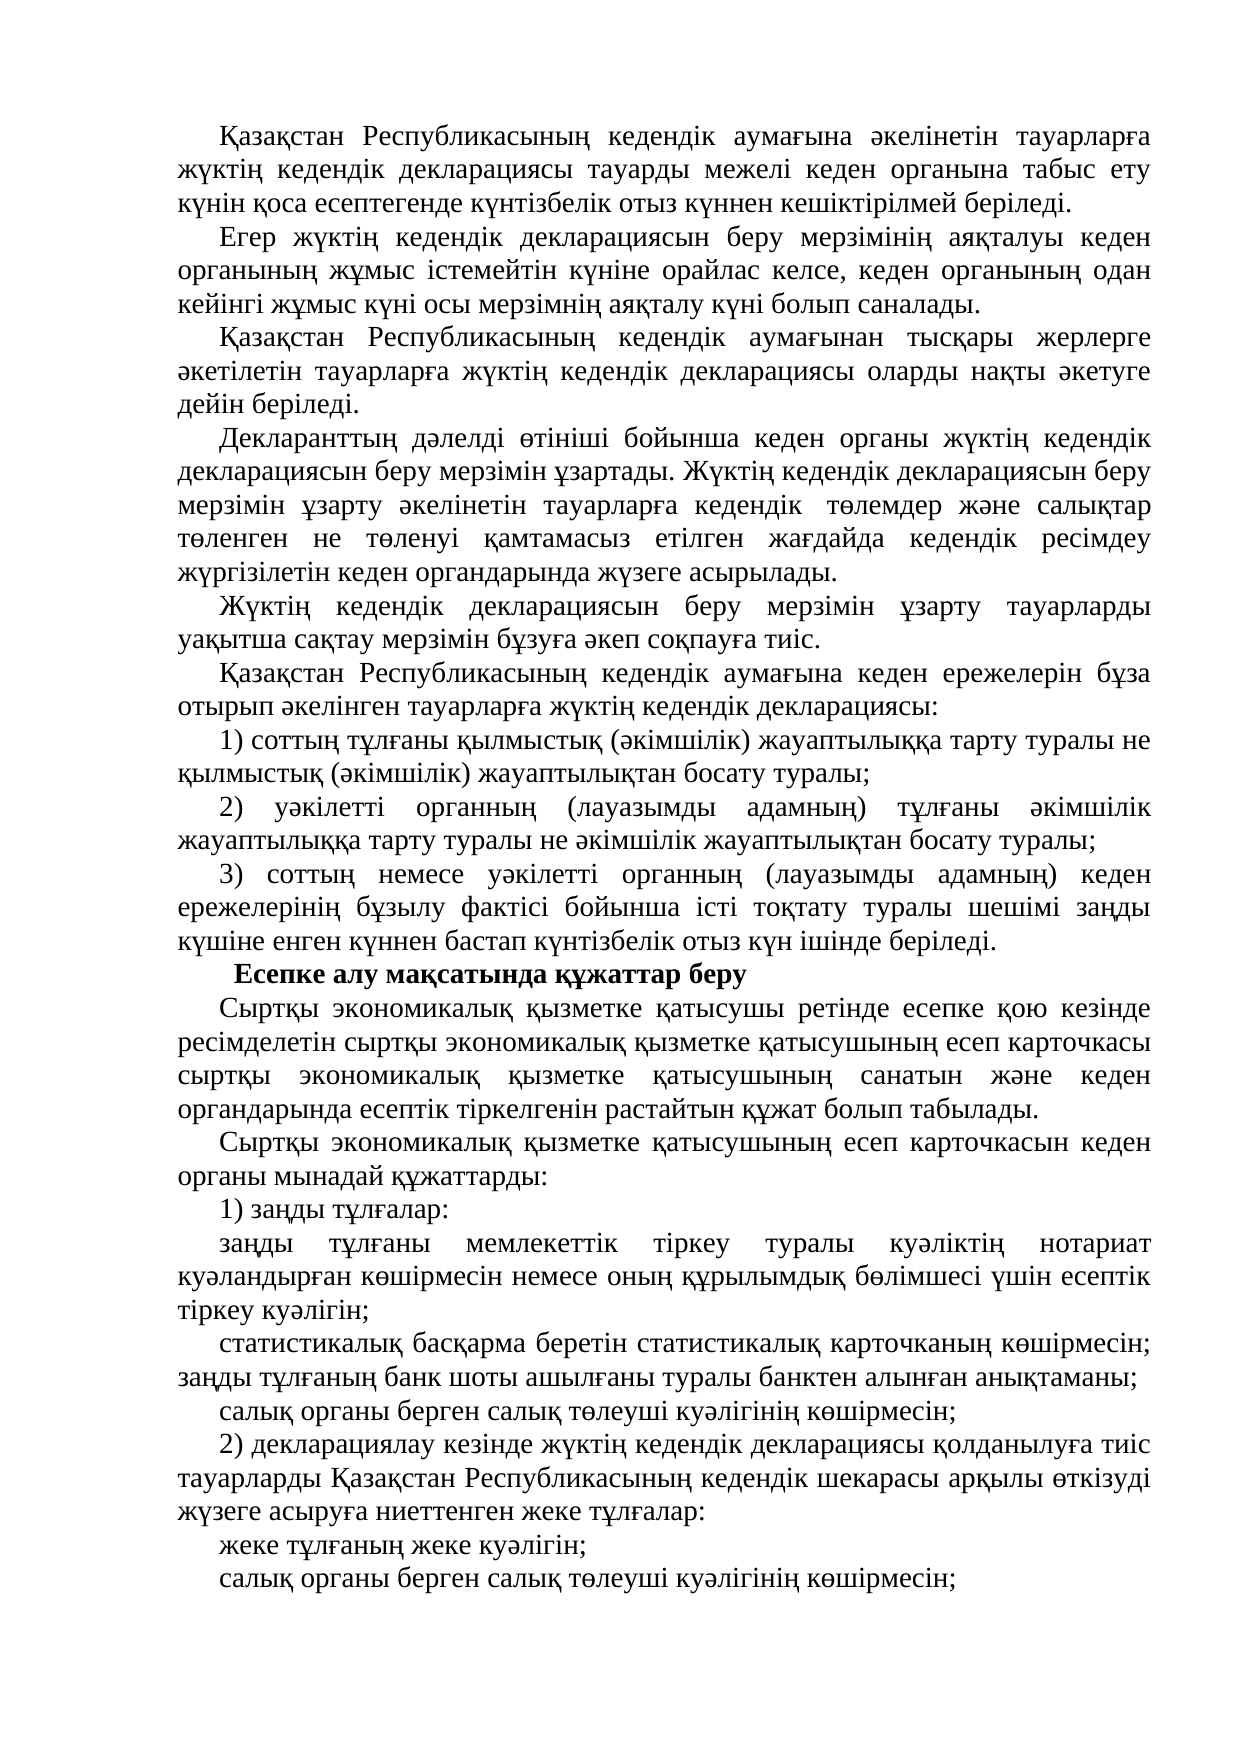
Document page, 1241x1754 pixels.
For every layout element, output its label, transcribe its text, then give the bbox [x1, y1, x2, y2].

text жеке тұлғаның жеке куәлігін; [177, 1527, 1152, 1560]
text Қазақстан Республикасының кедендік аумағынан тысқары жерлерге әкетілетін тауарларға жүктің кедендік декларациясы оларды нақты әкетуге дейін беріледі. [177, 319, 1152, 420]
text 1) соттың тұлғаны қылмыстық (әкiмшiлiк) жауаптылыққа тарту туралы не қылмыстық (әкiмшілік) жауаптылықтан босату туралы; [177, 722, 1152, 789]
text Декларанттың дәлелді өтініші бойынша кеден органы жүктің кедендік декларациясын беру мерзімін ұзартады. Жүктің кедендік декларациясын беру мерзімін ұзарту әкелінетін тауарларға кедендік төлемдер және салықтар төленген не төленуі қамтамасыз етілген жағдайда кедендік ресімдеу жүргізілетін кеден органдарында жүзеге асырылады. [177, 420, 1152, 588]
text Есепке алу мақсатында құжаттар беру [177, 957, 1152, 990]
text 1) заңды тұлғалар: [177, 1191, 1152, 1225]
text Жүктің кедендік декларациясын беру мерзімін ұзарту тауарларды уақытша сақтау мерзімін бұзуға әкеп соқпауға тиіс. [177, 588, 1152, 655]
text салық органы берген салық төлеуші куәлігінің көшірмесін; [177, 1393, 1152, 1426]
text Егер жүктің кедендік декларациясын беру мерзімінің аяқталуы кеден органының жұмыс істемейтін күніне орайлас келсе, кеден органының одан кейінгі жұмыс күні осы мерзімнің аяқталу күні болып саналады. [177, 219, 1152, 319]
text 2) декларациялау кезінде жүктің кедендік декларациясы қолданылуға тиіс тауарларды Қазақстан Республикасының кедендік шекарасы арқылы өткізуді жүзеге асыруға ниеттенген жеке тұлғалар: [177, 1426, 1152, 1527]
text Сыртқы экономикалық қызметке қатысушы ретінде есепке қою кезінде ресімделетін сыртқы экономикалық қызметке қатысушының есеп карточкасы сыртқы экономикалық қызметке қатысушының санатын және кеден органдарында есептік тіркелгенін растайтын құжат болып табылады. [177, 990, 1152, 1124]
text Сыртқы экономикалық қызметке қатысушының есеп карточкасын кеден органы мынадай құжаттарды: [177, 1124, 1152, 1191]
text салық органы берген салық төлеуші куәлігінің көшірмесін; [177, 1560, 1152, 1594]
text Қазақстан Республикасының кедендiк аумағына кеден ережелерін бұза отырып әкелiнген тауарларға жүктiң кедендiк декларациясы: [177, 655, 1152, 722]
text заңды тұлғаны мемлекеттік тіркеу туралы куәліктің нотариат куәландырған көшірмесін немесе оның құрылымдық бөлімшесі үшін есептік тіркеу куәлігін; [177, 1225, 1152, 1326]
text 2) уәкілеттi органның (лауазымды адамның) тұлғаны әкімшілiк жауаптылыққа тарту туралы не әкiмшілік жауаптылықтан босату туралы; [177, 789, 1152, 856]
text 3) соттың немесе уәкілетті органның (лауазымды адамның) кеден ережелерiнiң бұзылу фактiсi бойынша iстi тоқтату туралы шешiмi заңды күшіне енген күннен бастап күнтізбелiк отыз күн iшiнде берiледі. [177, 856, 1152, 957]
text статистикалық басқарма беретін статистикалық карточканың көшірмесін; заңды тұлғаның банк шоты ашылғаны туралы банктен алынған анықтаманы; [177, 1326, 1152, 1393]
text Қазақстан Республикасының кедендік аумағына әкелінетін тауарларға жүктің кедендік декларациясы тауарды межелі кеден органына табыс ету күнін қоса есептегенде күнтізбелік отыз күннен кешіктірілмей беріледі. [177, 118, 1152, 219]
